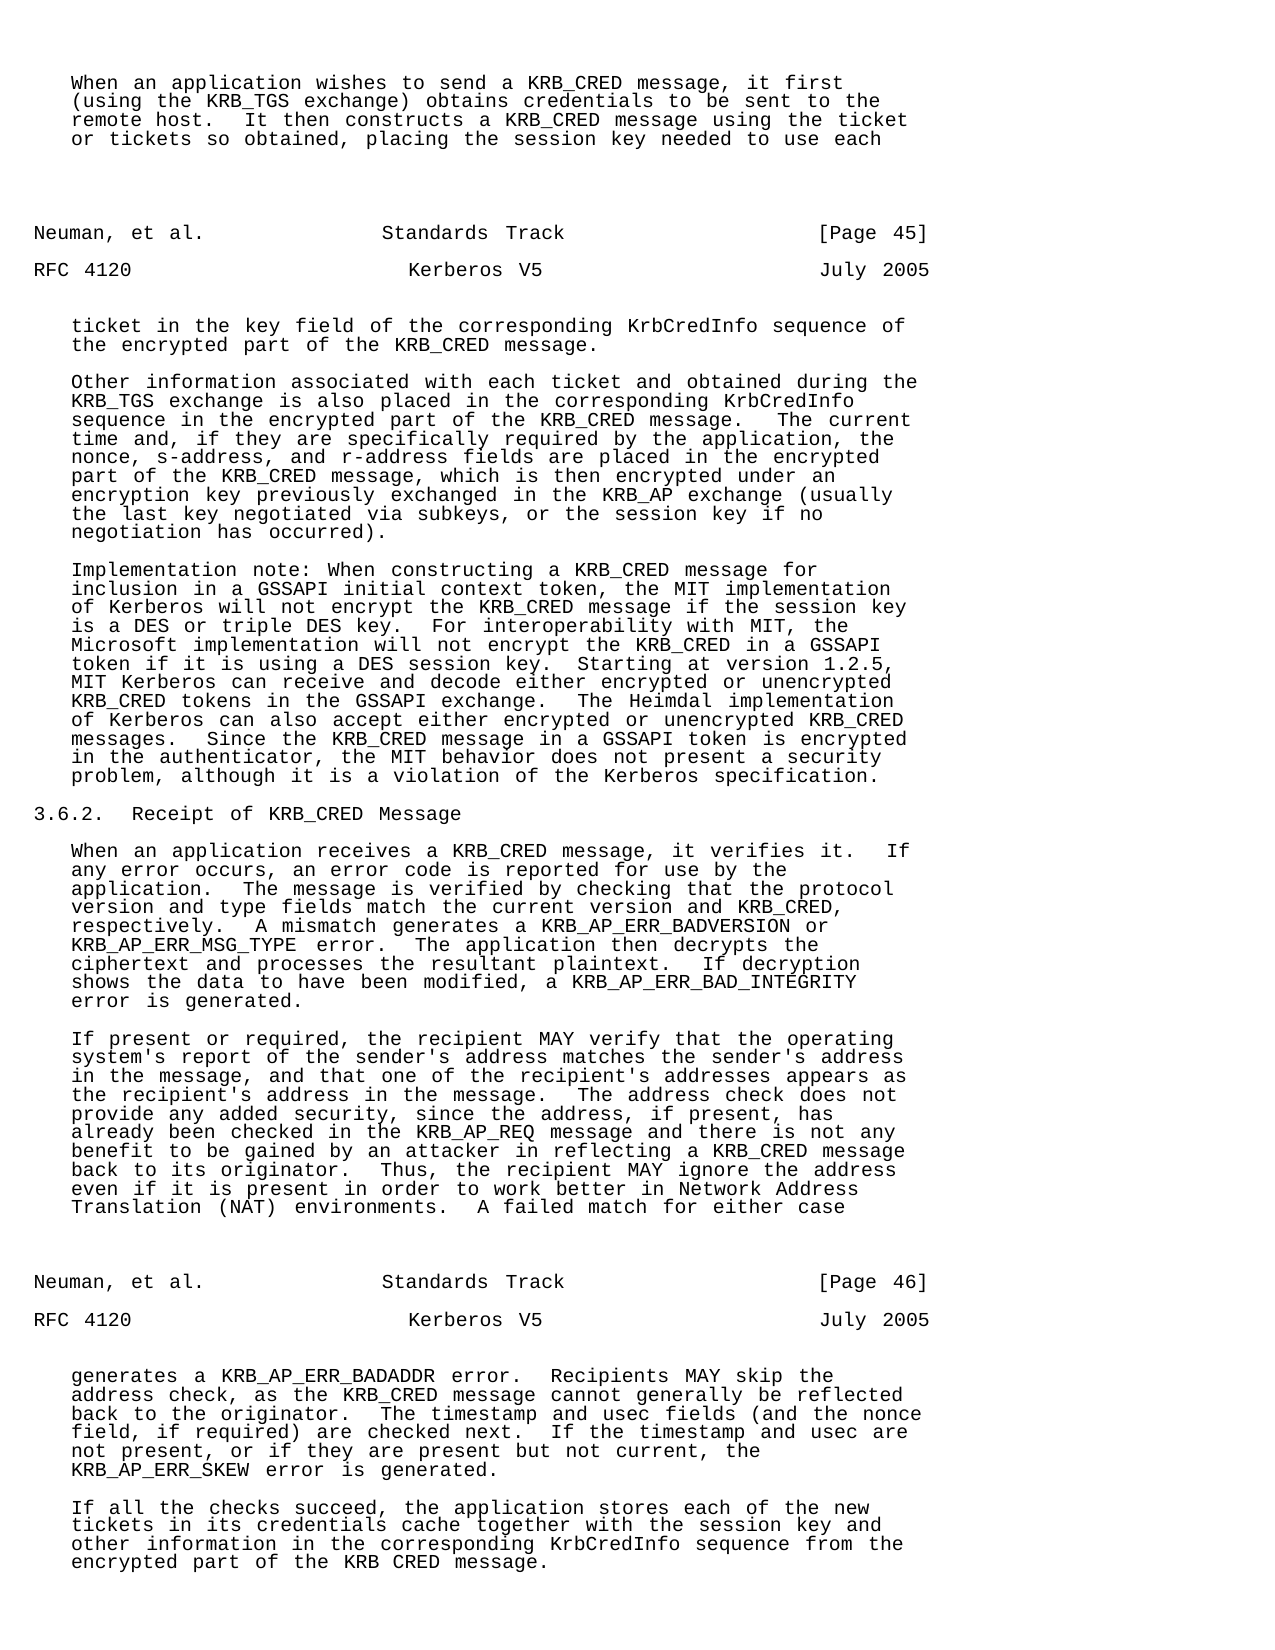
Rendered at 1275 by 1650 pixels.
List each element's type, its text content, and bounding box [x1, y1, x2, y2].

text generates a KRB_AP_ERR_BADADDR error. Recipients MAY skip the address check, as the KRB_CRED message cannot generally be reflected back to the originator. The timestamp and usec fields (and the nonce field, if required) are checked next. If the timestamp and usec are not present, or if they are present but not current, the KRB_AP_ERR_SKEW error is generated. [71, 1368, 925, 1480]
table_cell July 2005 [692, 1303, 934, 1342]
text When an application wishes to send a KRB_CRED message, it first (using the KRB_TGS exchange) obtains credentials to be sent to the remote host. It then constructs a KRB_CRED message using the ticket or tickets so obtained, placing the session key needed to use each [71, 74, 913, 149]
text ticket in the key field of the corresponding KrbCredInfo sequence of the encrypted part of the KRB_CRED message. [71, 318, 923, 355]
text If present or required, the recipient MAY verify that the operating system's report of the sender's address matches the sender's address in the message, and that one of the recipient's addresses appears as the recipient's address in the message. The address check does not provide any added security, since the address, if present, has already been checked in the KRB_AP_REQ message and there is not any benefit to be gained by an attacker in reflecting a KRB_CRED message back to its originator. Thus, the recipient MAY ignore the address even if it is present in order to work better in Network Address Translation (NAT) environments. A failed match for either case [71, 1030, 912, 1218]
text Other information associated with each ticket and obtained during the KRB_TGS exchange is also placed in the corresponding KrbCredInfo sequence in the encrypted part of the KRB_CRED message. The current time and, if they are specifically required by the application, the nonce, s-address, and r-address fields are placed in the encrypted part of the KRB_CRED message, which is then encrypted under an encryption key previously exchanged in the KRB_AP exchange (usually the last key negotiated via subkeys, or the session key if no negotiation has occurred). [71, 374, 923, 543]
table_header [Page 45] [692, 214, 934, 253]
table_header Neuman, et al. [29, 214, 294, 253]
table_cell July 2005 [692, 253, 934, 292]
text When an application receives a KRB_CRED message, it verifies it. If any error occurs, an error code is reported for use by the application. The message is verified by checking that the protocol version and type fields match the current version and KRB_CRED, respectively. A mismatch generates a KRB_AP_ERR_BADVERSION or KRB_AP_ERR_MSG_TYPE error. The application then decrypts the ciphertext and processes the resultant plaintext. If decryption shows the data to have been modified, a KRB_AP_ERR_BAD_INTEGRITY error is generated. [71, 843, 911, 1011]
table_header Neuman, et al. [29, 1264, 294, 1303]
table_header Standards Track [294, 214, 692, 253]
table_header [Page 46] [692, 1264, 934, 1303]
list Receipt of KRB_CRED Message [33, 804, 1096, 826]
table_header Standards Track [294, 1264, 692, 1303]
table_cell RFC 4120 [29, 253, 294, 292]
table_cell Kerberos V5 [294, 1303, 692, 1342]
text Implementation note: When constructing a KRB_CRED message for inclusion in a GSSAPI initial context token, the MIT implementation of Kerberos will not encrypt the KRB_CRED message if the session key is a DES or triple DES key. For interoperability with MIT, the Microsoft implementation will not encrypt the KRB_CRED in a GSSAPI token if it is using a DES session key. Starting at version 1.2.5, MIT Kerberos can receive and decode either encrypted or unencrypted KRB_CRED tokens in the GSSAPI exchange. The Heimdal implementation of Kerberos can also accept either encrypted or unencrypted KRB_CRED messages. Since the KRB_CRED message in a GSSAPI token is encrypted in the authenticator, the MIT behavior does not present a security problem, although it is a violation of the Kerberos specification. [71, 561, 912, 786]
table_cell Kerberos V5 [294, 253, 692, 292]
text If all the checks succeed, the application stores each of the new tickets in its credentials cache together with the session key and other information in the corresponding KrbCredInfo sequence from the encrypted part of the KRB CRED message. [71, 1500, 921, 1574]
table_cell RFC 4120 [29, 1303, 294, 1342]
